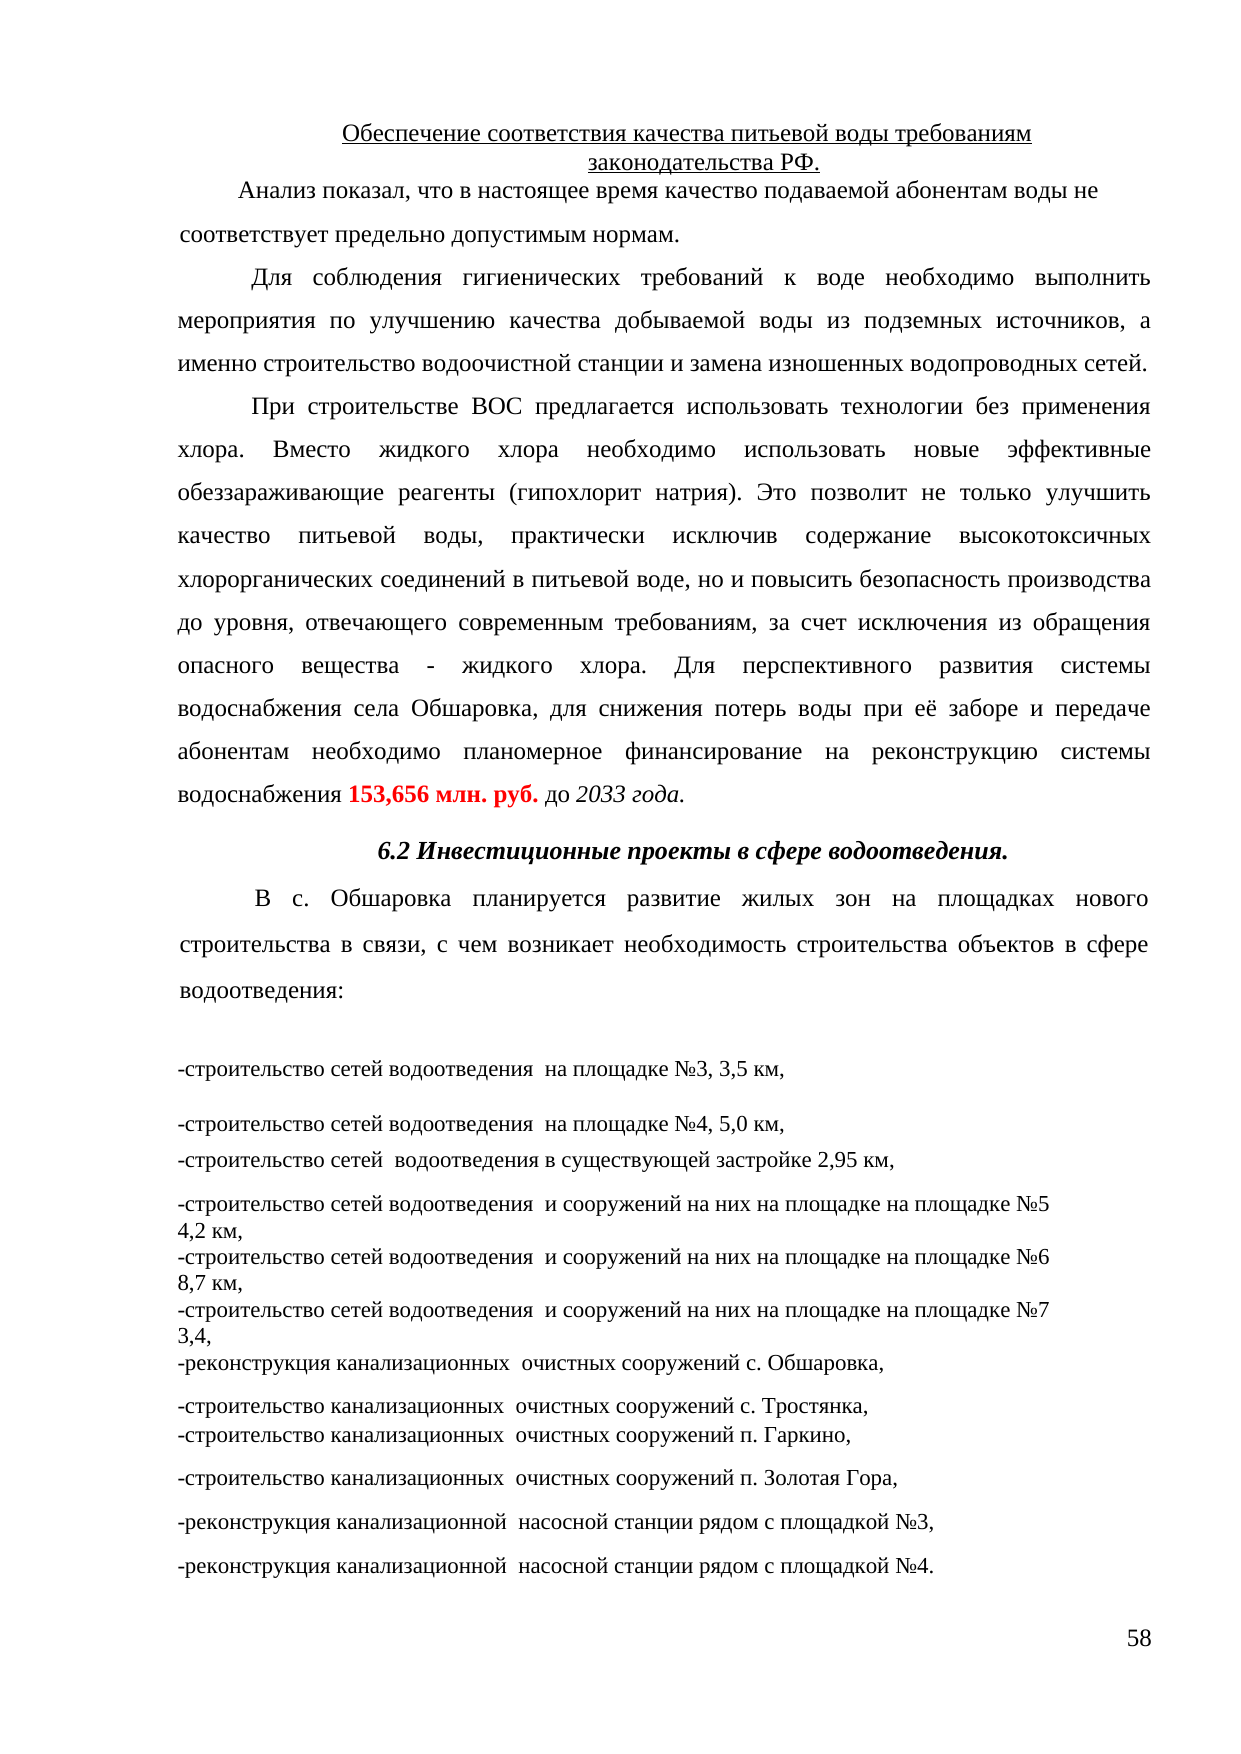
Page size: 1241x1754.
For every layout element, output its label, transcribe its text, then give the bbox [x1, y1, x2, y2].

text Обеспечение соответствия качества питьевой воды требованиям [342, 118, 1152, 147]
text При строительстве ВОС предлагается использовать технологии без применения хлора. Вместо жидкого хлора необходимо использовать новые эффективные обеззараживающие реагенты (гипохлорит натрия). Это позволит не только улучшить качество питьевой воды, практически исключив содержание высокотоксичных хлорорганических соединений в питьевой воде, но и повысить безопасность производства до уровня, отвечающего современным требованиям, за счет исключения из обращения опасного вещества - жидкого хлора. Для перспективного развития системы водоснабжения села Обшаровка, для снижения потерь воды при её заборе и передаче абонентам необходимо планомерное финансирование на реконструкцию системы водоснабжения 153,656 млн. руб. до 2033 года. [177, 391, 1152, 808]
text 6.2 Инвестиционные проекты в сфере водоотведения. [179, 822, 1149, 869]
text Для соблюдения гигиенических требований к воде необходимо выполнить мероприятия по улучшению качества добываемой воды из подземных источников, а именно строительство водоочистной станции и замена изношенных водопроводных сетей. [177, 262, 1152, 377]
text законодательства РФ. [588, 147, 1152, 176]
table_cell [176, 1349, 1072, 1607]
text Анализ показал, что в настоящее время качество подаваемой абонентам воды не [238, 176, 1152, 204]
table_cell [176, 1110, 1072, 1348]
text В с. Обшаровка планируется развитие жилых зон на площадках нового строительства в связи, с чем возникает необходимость строительства объектов в сфере водоотведения: [179, 869, 1149, 1008]
text соответствует предельно допустимым нормам. [179, 219, 1152, 247]
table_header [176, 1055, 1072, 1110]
